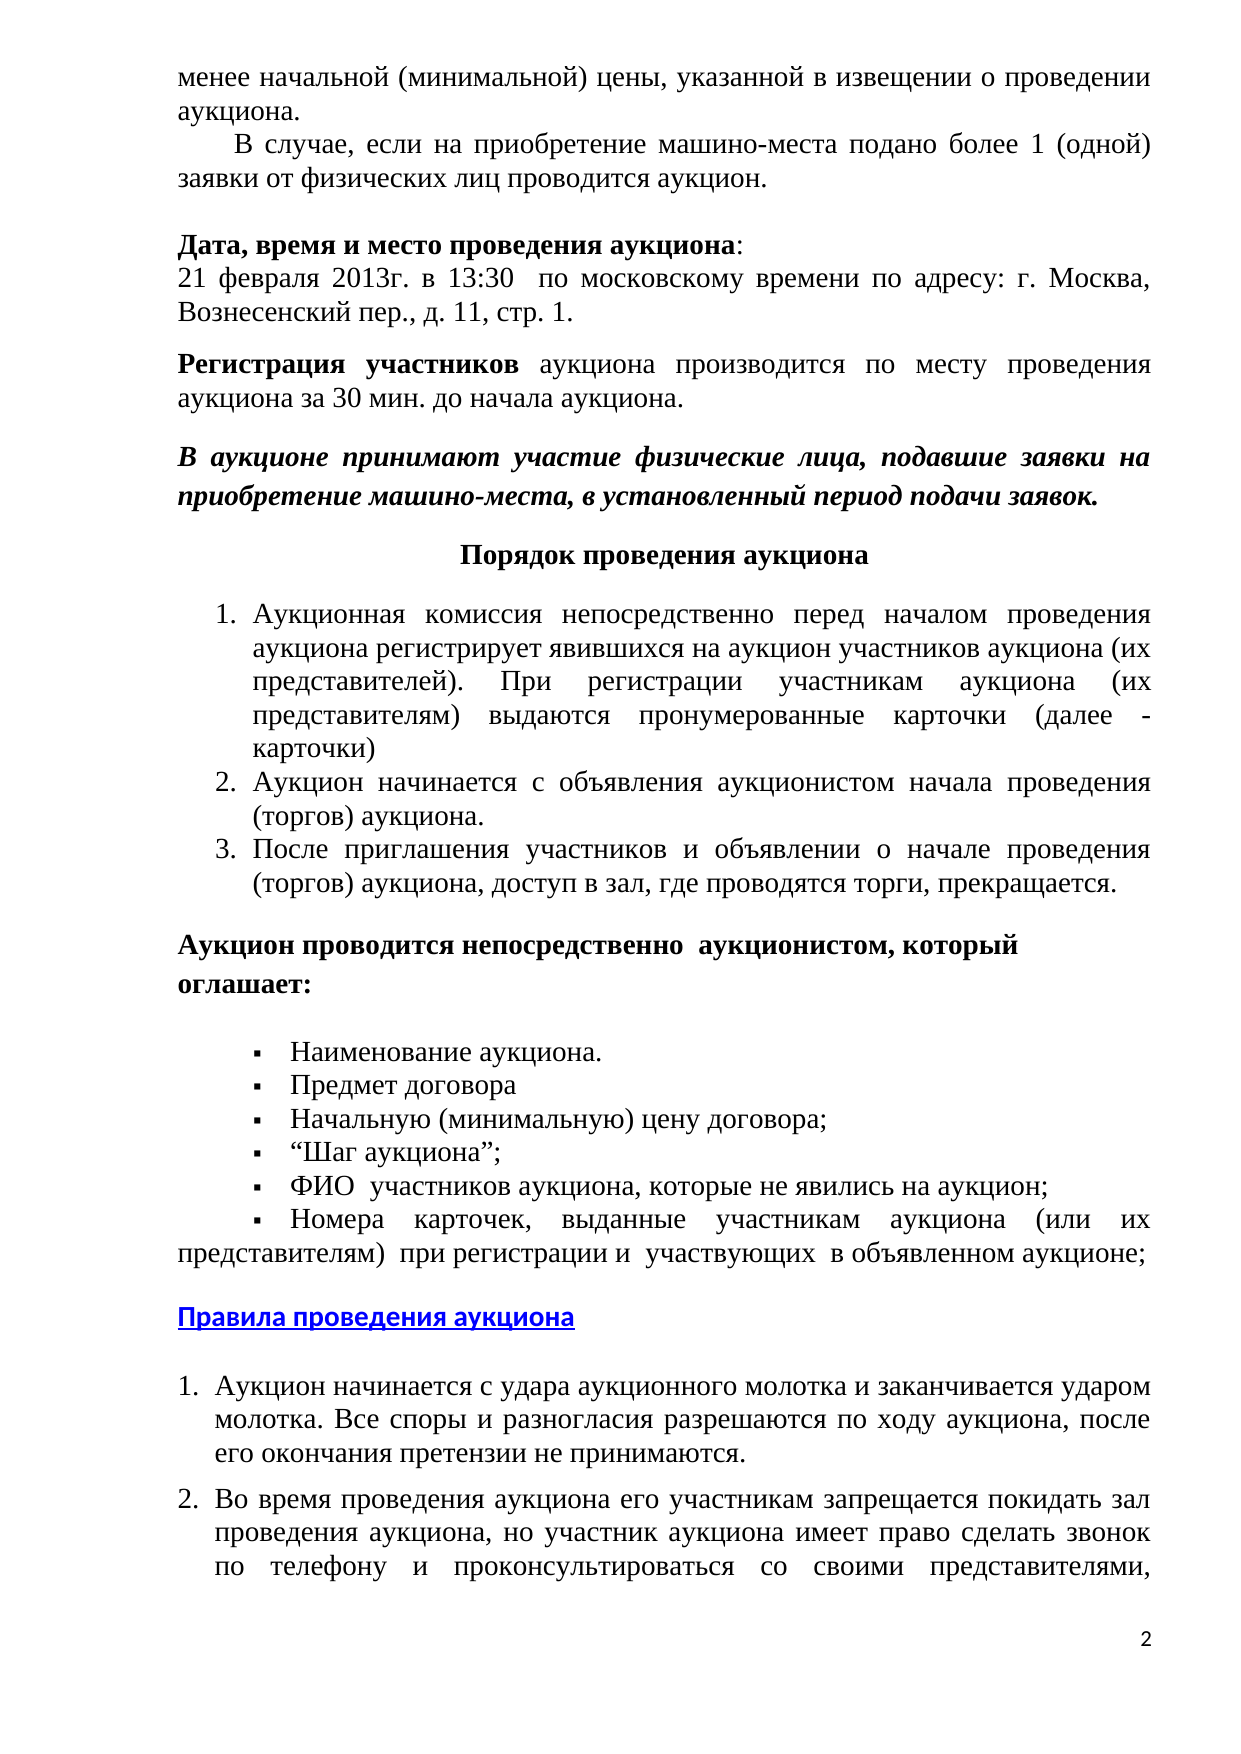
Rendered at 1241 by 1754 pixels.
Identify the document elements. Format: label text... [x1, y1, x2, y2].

text Регистрация участников аукциона производится по месту проведения аукциона за 30 мин. до начала аукциона. [177, 347, 1152, 414]
list “Шаг аукциона”; [177, 1134, 1152, 1168]
list Аукционная комиссия непосредственно перед началом проведения аукциона регистрирует явившихся на аукцион участников аукциона (их представителей). При регистрации участникам аукциона (их представителям) выдаются пронумерованные карточки (далее - карточки) [215, 596, 1152, 764]
text Аукцион проводится непосредственно аукционистом, который оглашает: [177, 927, 1152, 999]
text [177, 59, 1152, 126]
list Аукцион начинается с объявления аукционистом начала проведения (торгов) аукциона. [215, 764, 1152, 831]
text В случае, если на приобретение машино-места подано более 1 (одной) заявки от физических лиц проводится аукцион. [177, 126, 1152, 193]
list Предмет договора [177, 1067, 1152, 1101]
text В аукционе принимают участие физические лица, подавшие заявки на приобретение машино-места, в установленный период подачи заявок. [177, 439, 1152, 511]
list Аукцион начинается с удара аукционного молотка и заканчивается ударом молотка. Все споры и разногласия разрешаются по ходу аукциона, после его окончания претензии не принимаются. [177, 1368, 1152, 1468]
list Начальную (минимальную) цену договора; [177, 1101, 1152, 1134]
list ФИО участников аукциона, которые не явились на аукцион; [177, 1168, 1152, 1201]
text Дата, время и место проведения аукциона: [177, 227, 1152, 260]
list После приглашения участников и объявлении о начале проведения (торгов) аукциона, доступ в зал, где проводятся торги, прекращается. [215, 831, 1152, 898]
list Номера карточек, выданные участникам аукциона (или их представителям) при регистрации и участвующих в объявленном аукционе; [177, 1201, 1152, 1268]
text 21 февраля 2013г. в 13:30 по московскому времени по адресу: г. Москва, Вознесенский пер., д. 11, стр. 1. [177, 260, 1152, 327]
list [177, 1481, 1152, 1582]
text Правила проведения аукциона [177, 1298, 1152, 1333]
text Порядок проведения аукциона [177, 537, 1152, 571]
list Наименование аукциона. [177, 1034, 1152, 1067]
